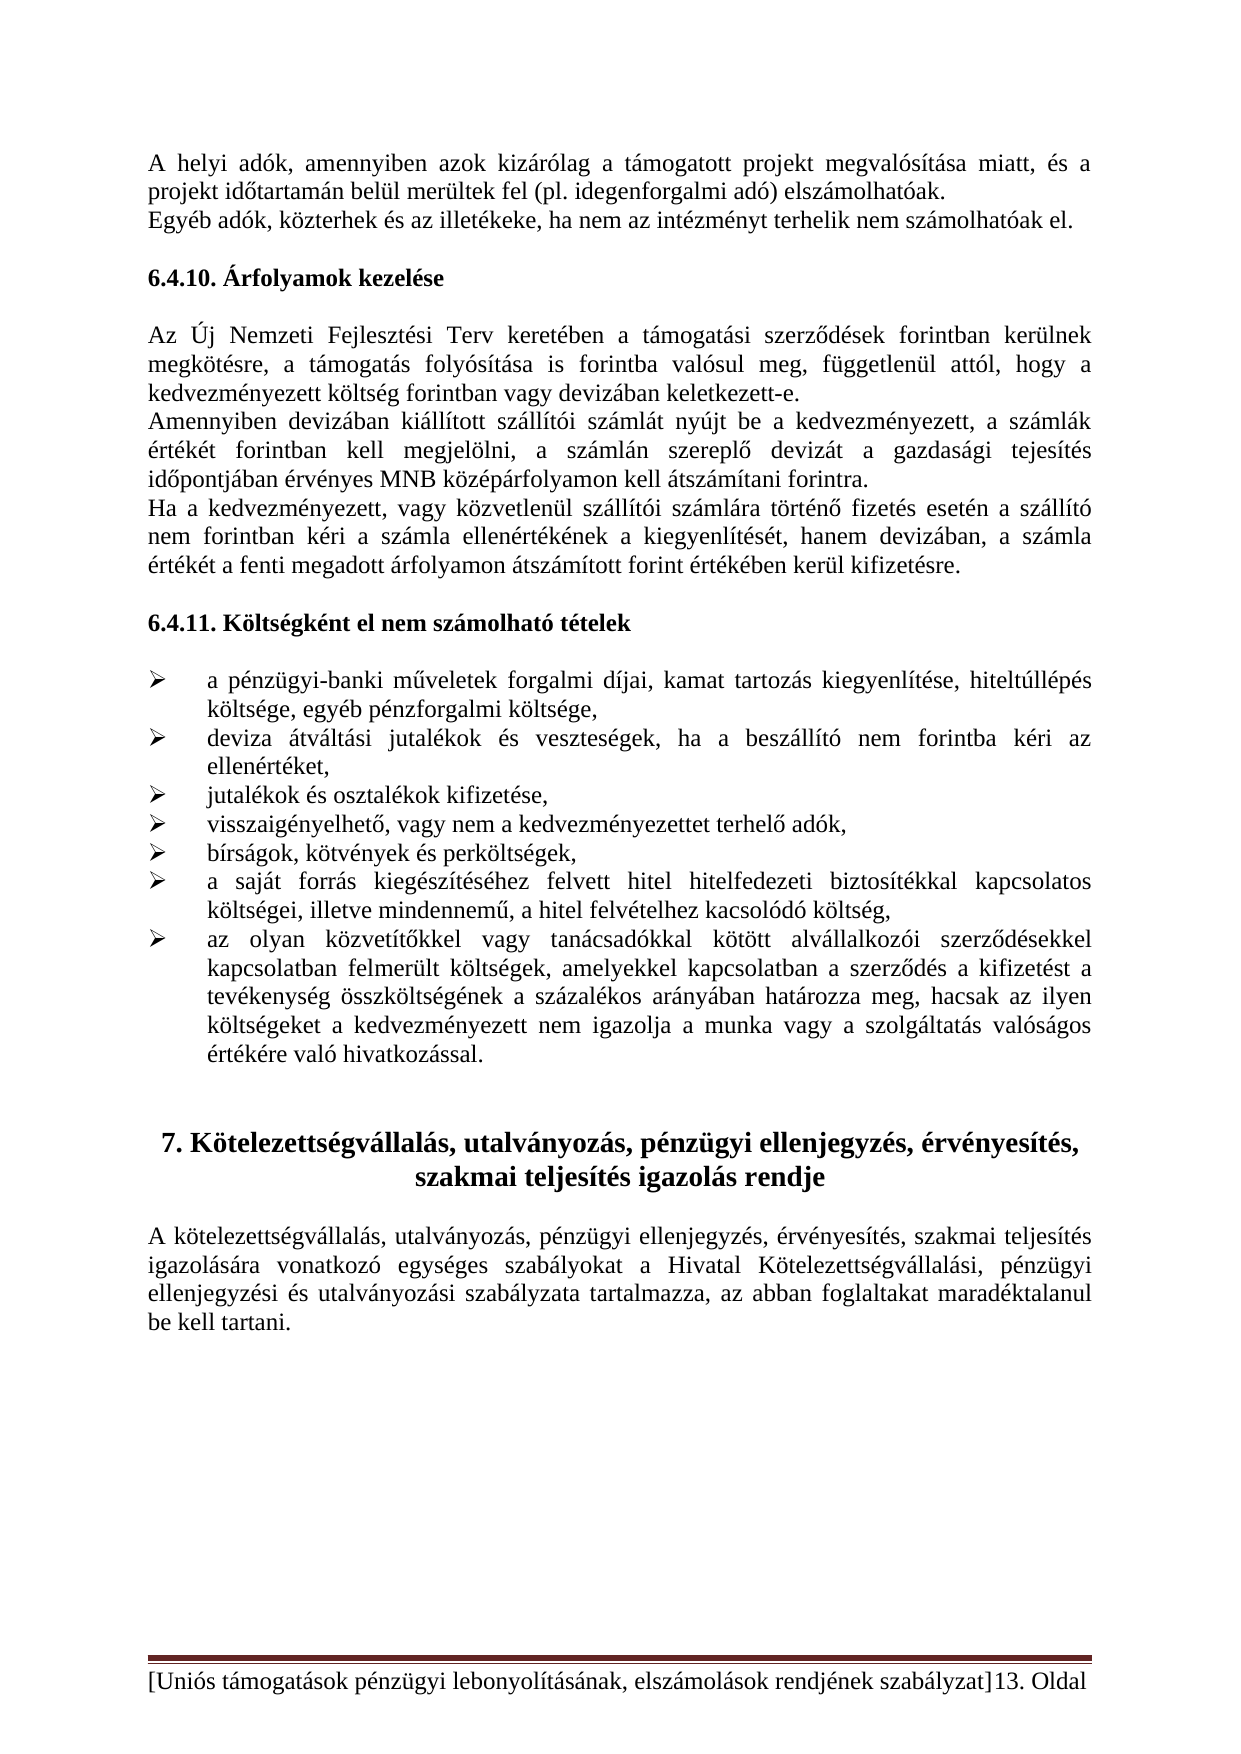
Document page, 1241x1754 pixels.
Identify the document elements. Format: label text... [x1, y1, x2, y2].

list bírságok, kötvények és perköltségek, [148, 838, 1092, 866]
text Amennyiben devizában kiállított szállítói számlát nyújt be a kedvezményezett, a számlák értékét forintban kell megjelölni, a számlán szereplő devizát a gazdasági tejesítés időpontjában érvényes MNB középárfolyamon kell átszámítani forintra. [148, 406, 1092, 493]
list visszaigényelhető, vagy nem a kedvezményezettet terhelő adók, [148, 809, 1092, 838]
text Ha a kedvezményezett, vagy közvetlenül szállítói számlára történő fizetés esetén a szállító nem forintban kéri a számla ellenértékének a kiegyenlítését, hanem devizában, a számla értékét a fenti megadott árfolyamon átszámított forint értékében kerül kifizetésre. [148, 493, 1092, 579]
subtitle 7. Kötelezettségvállalás, utalványozás, pénzügyi ellenjegyzés, érvényesítés, szakmai teljesítés igazolás rendje [148, 1125, 1092, 1192]
list a pénzügyi-banki műveletek forgalmi díjai, kamat tartozás kiegyenlítése, hiteltúllépés költsége, egyéb pénzforgalmi költsége, [148, 665, 1092, 723]
text Egyéb adók, közterhek és az illetékeke, ha nem az intézményt terhelik nem számolhatóak el. [148, 205, 1092, 234]
subtitle 6.4.10. Árfolyamok kezelése [148, 263, 1092, 291]
list az olyan közvetítőkkel vagy tanácsadókkal kötött alvállalkozói szerződésekkel kapcsolatban felmerült költségek, amelyekkel kapcsolatban a szerződés a kifizetést a tevékenység összköltségének a százalékos arányában határozza meg, hacsak az ilyen költségeket a kedvezményezett nem igazolja a munka vagy a szolgáltatás valóságos értékére való hivatkozással. [148, 924, 1092, 1068]
subtitle 6.4.11. Költségként el nem számolható tételek [148, 608, 1092, 636]
text A kötelezettségvállalás, utalványozás, pénzügyi ellenjegyzés, érvényesítés, szakmai teljesítés igazolására vonatkozó egységes szabályokat a Hivatal Kötelezettségvállalási, pénzügyi ellenjegyzési és utalványozási szabályzata tartalmazza, az abban foglaltakat maradéktalanul be kell tartani. [148, 1221, 1092, 1336]
list deviza átváltási jutalékok és veszteségek, ha a beszállító nem forintba kéri az ellenértéket, [148, 723, 1092, 780]
text Az Új Nemzeti Fejlesztési Terv keretében a támogatási szerződések forintban kerülnek megkötésre, a támogatás folyósítása is forintba valósul meg, függetlenül attól, hogy a kedvezményezett költség forintban vagy devizában keletkezett-e. [148, 320, 1092, 406]
list a saját forrás kiegészítéséhez felvett hitel hitelfedezeti biztosítékkal kapcsolatos költségei, illetve mindennemű, a hitel felvételhez kacsolódó költség, [148, 866, 1092, 924]
list jutalékok és osztalékok kifizetése, [148, 780, 1092, 809]
text A helyi adók, amennyiben azok kizárólag a támogatott projekt megvalósítása miatt, és a projekt időtartamán belül merültek fel (pl. idegenforgalmi adó) elszámolhatóak. [148, 148, 1092, 205]
